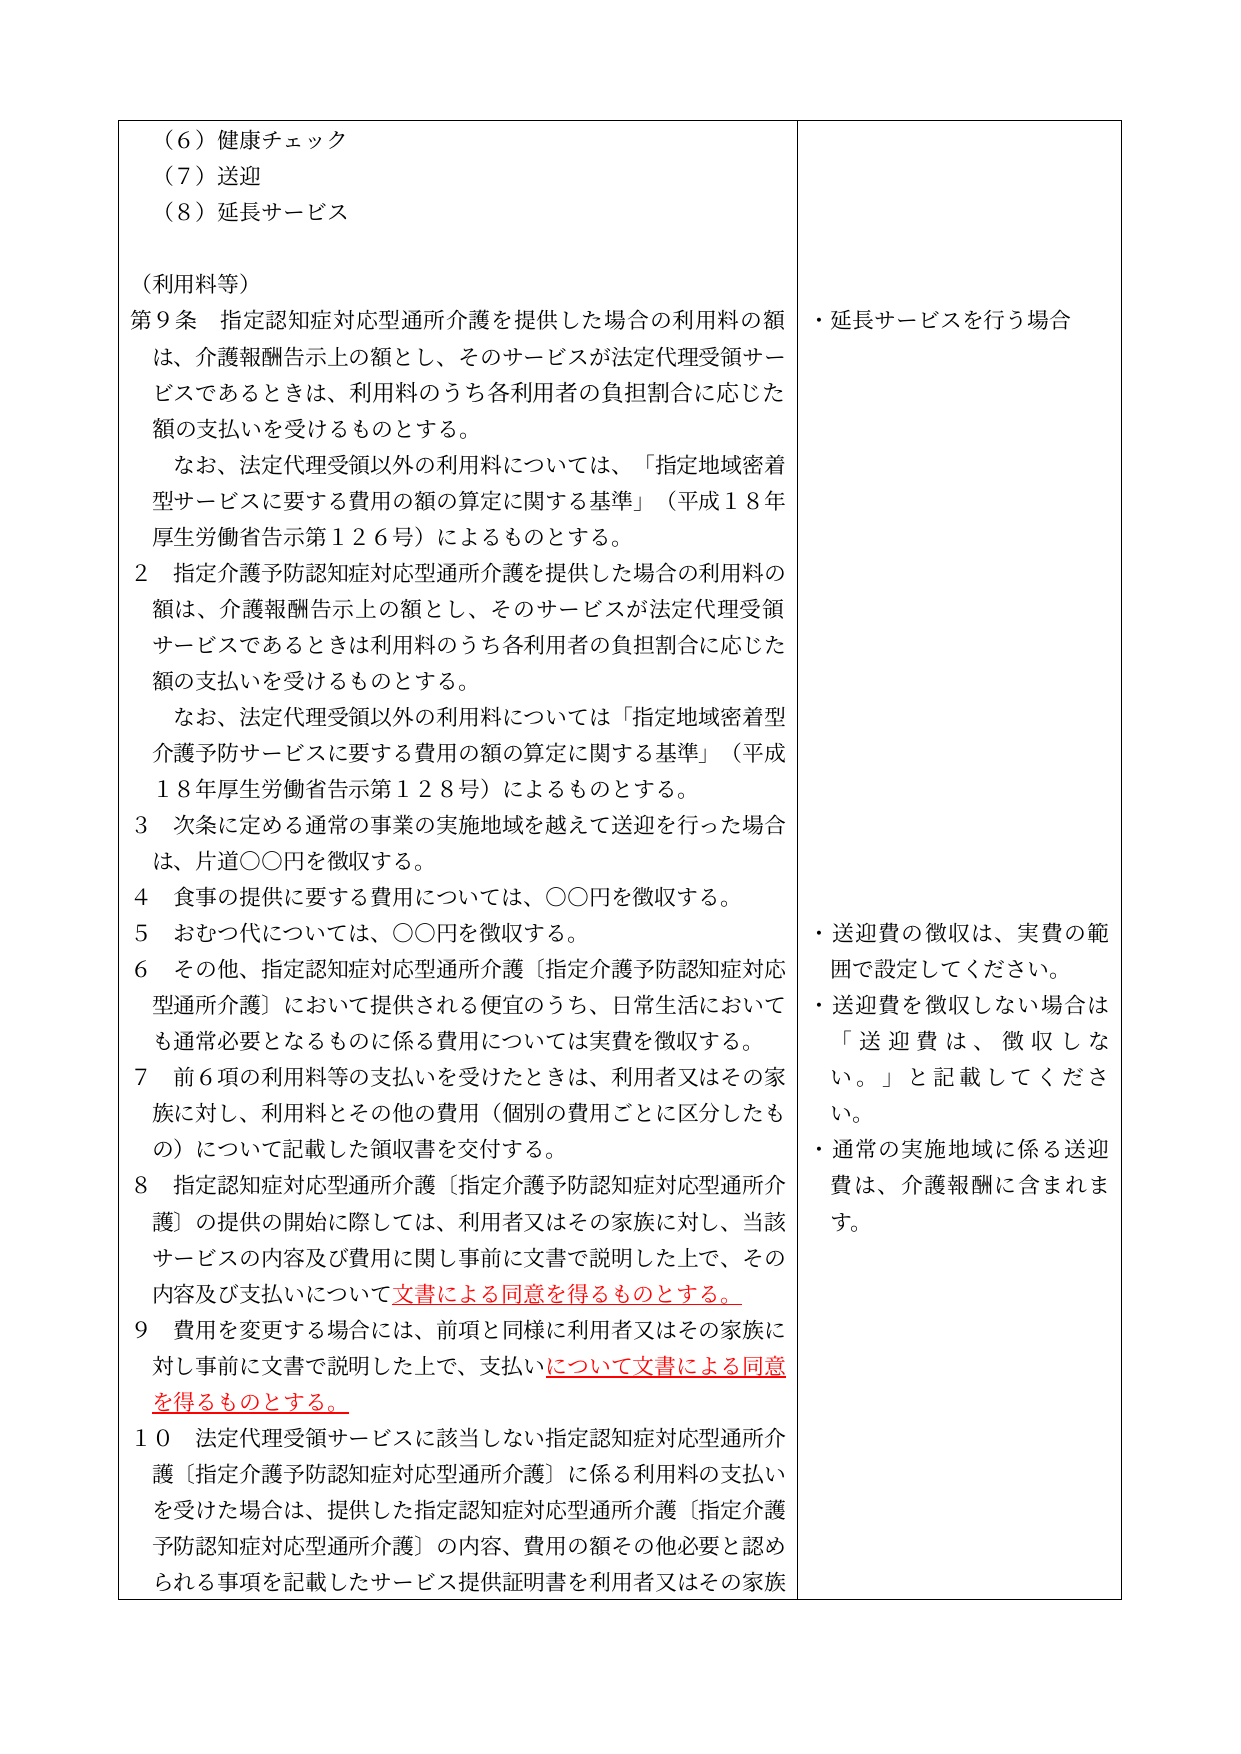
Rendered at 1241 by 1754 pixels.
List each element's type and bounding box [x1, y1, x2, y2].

table_cell [119, 121, 797, 1599]
table_cell [798, 121, 1121, 1599]
